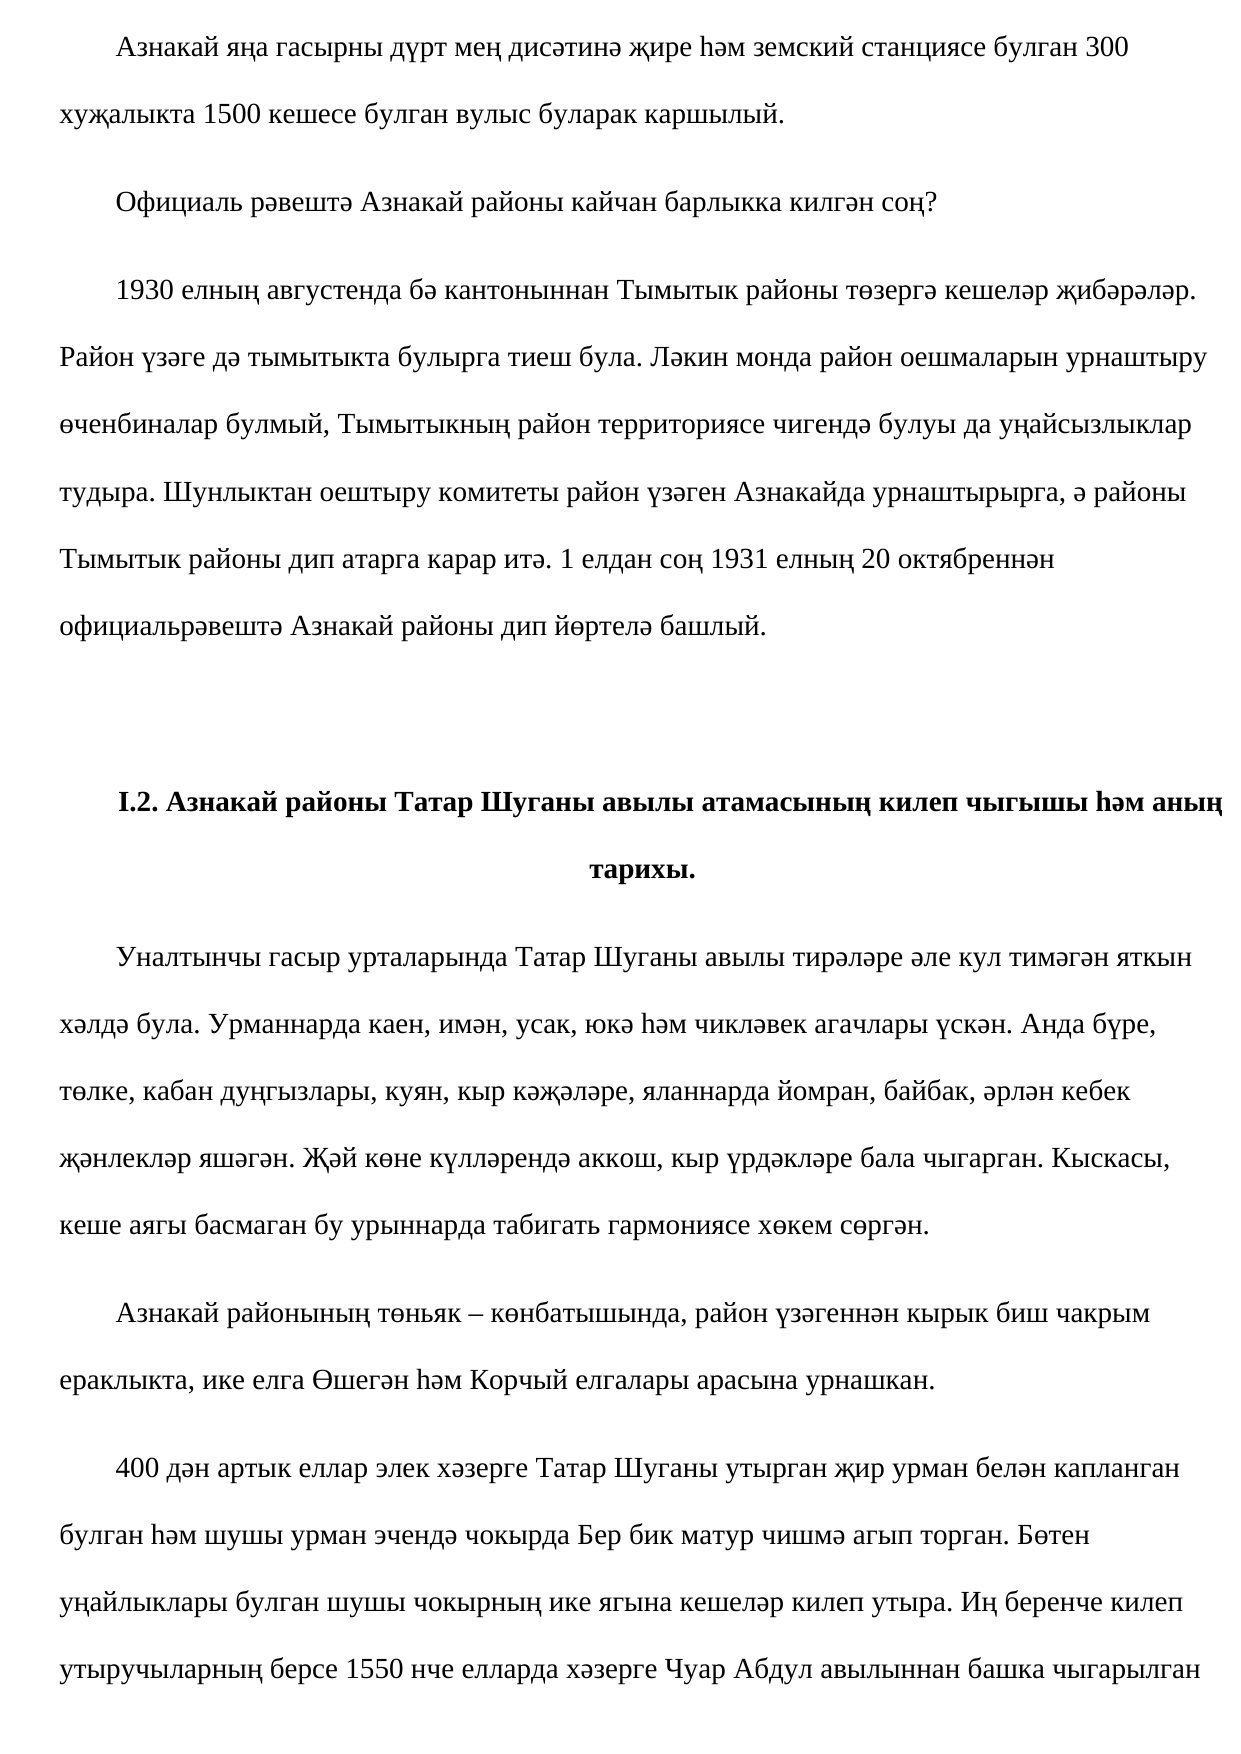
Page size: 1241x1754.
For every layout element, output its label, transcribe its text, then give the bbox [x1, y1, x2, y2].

text Официаль рәвештә Азнакай районы кайчан барлыкка килгән соң? [59, 184, 1226, 218]
text 1930 елның августенда бә кантоныннан Тымытык районы төзергә кешеләр җибәрәләр. Район үзәге дә тымытыкта булырга тиеш була. Ләкин монда район оешмаларын урнаштыру өченбиналар булмый, Тымытыкның район территориясе чигендә булуы да уңайсызлыклар тудыра. Шунлыктан оештыру комитеты район үзәген Азнакайда урнаштырырга, ә районы Тымытык районы дип атарга карар итә. 1 елдан соң 1931 елның 20 октябреннән официальрәвештә Азнакай районы дип йөртелә башлый. [59, 272, 1226, 641]
text Азнакай яңа гасырны дүрт мең дисәтинә җире һәм земский станциясе булган 300 хуҗалыкта 1500 кешесе булган вулыс буларак каршылый. [59, 29, 1226, 130]
text Азнакай районының төньяк – көнбатышында, район үзәгеннән кырык биш чакрым ераклыкта, ике елга Өшегән һәм Корчый елгалары арасына урнашкан. [59, 1295, 1226, 1396]
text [59, 1450, 1226, 1685]
text Уналтынчы гасыр урталарында Татар Шуганы авылы тирәләре әле кул тимәгән яткын хәлдә була. Урманнарда каен, имән, усак, юкә һәм чикләвек агачлары үскән. Анда бүре, төлке, кабан дуңгызлары, куян, кыр кәҗәләре, яланнарда йомран, байбак, әрлән кебек җәнлекләр яшәгән. Җәй көне күлләрендә аккош, кыр үрдәкләре бала чыгарган. Кыскасы, кеше аягы басмаган бу урыннарда табигать гармониясе хөкем сөргән. [59, 939, 1226, 1241]
text I.2. Азнакай районы Татар Шуганы авылы атамасының килеп чыгышы һәм аның тарихы. [59, 784, 1226, 884]
